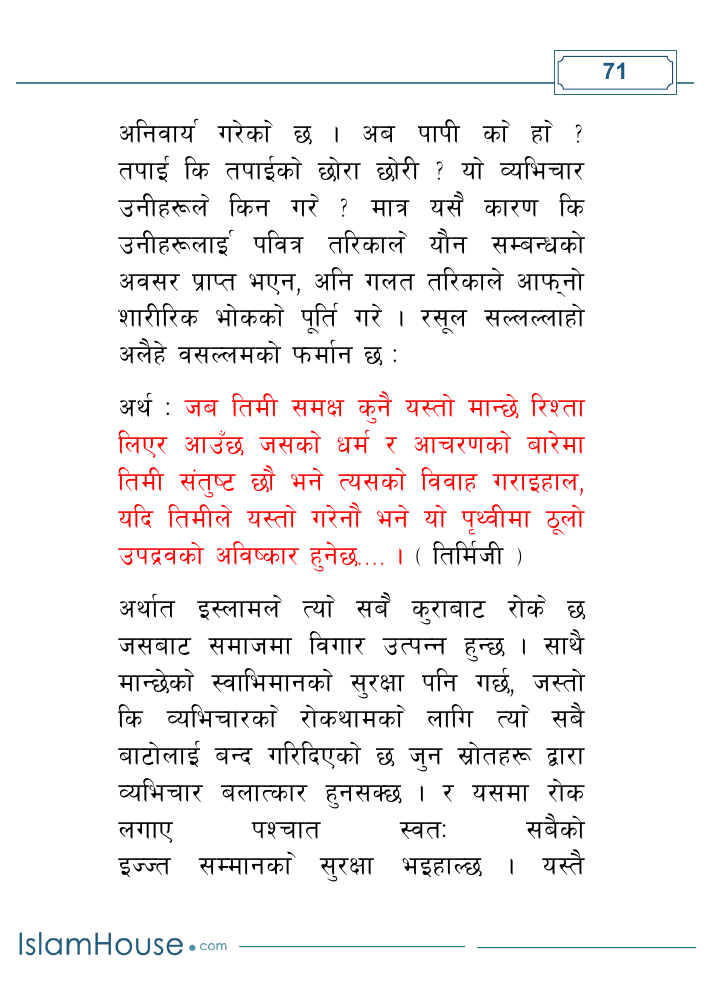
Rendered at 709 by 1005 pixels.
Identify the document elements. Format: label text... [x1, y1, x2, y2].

text cy{ M ha ltdL ;dIf s'g} o:tf] dfG5] l/Ztf lnP/ cfpF5 h;sf] wd{ / cfr/0fsf] af/]df ltdL ;+t'i6 5f} eg] To;sf] ljjfx u/fOxfn, olb ltdLn] o:tf] u/]gf} eg] of] k[YjLdf 7"nf] pkb|jsf] cljisf/ x'g]5==== . - ltld{hL _ [118, 392, 586, 573]
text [118, 593, 586, 884]
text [118, 118, 586, 373]
picture [12, 928, 466, 961]
picture [471, 929, 697, 962]
